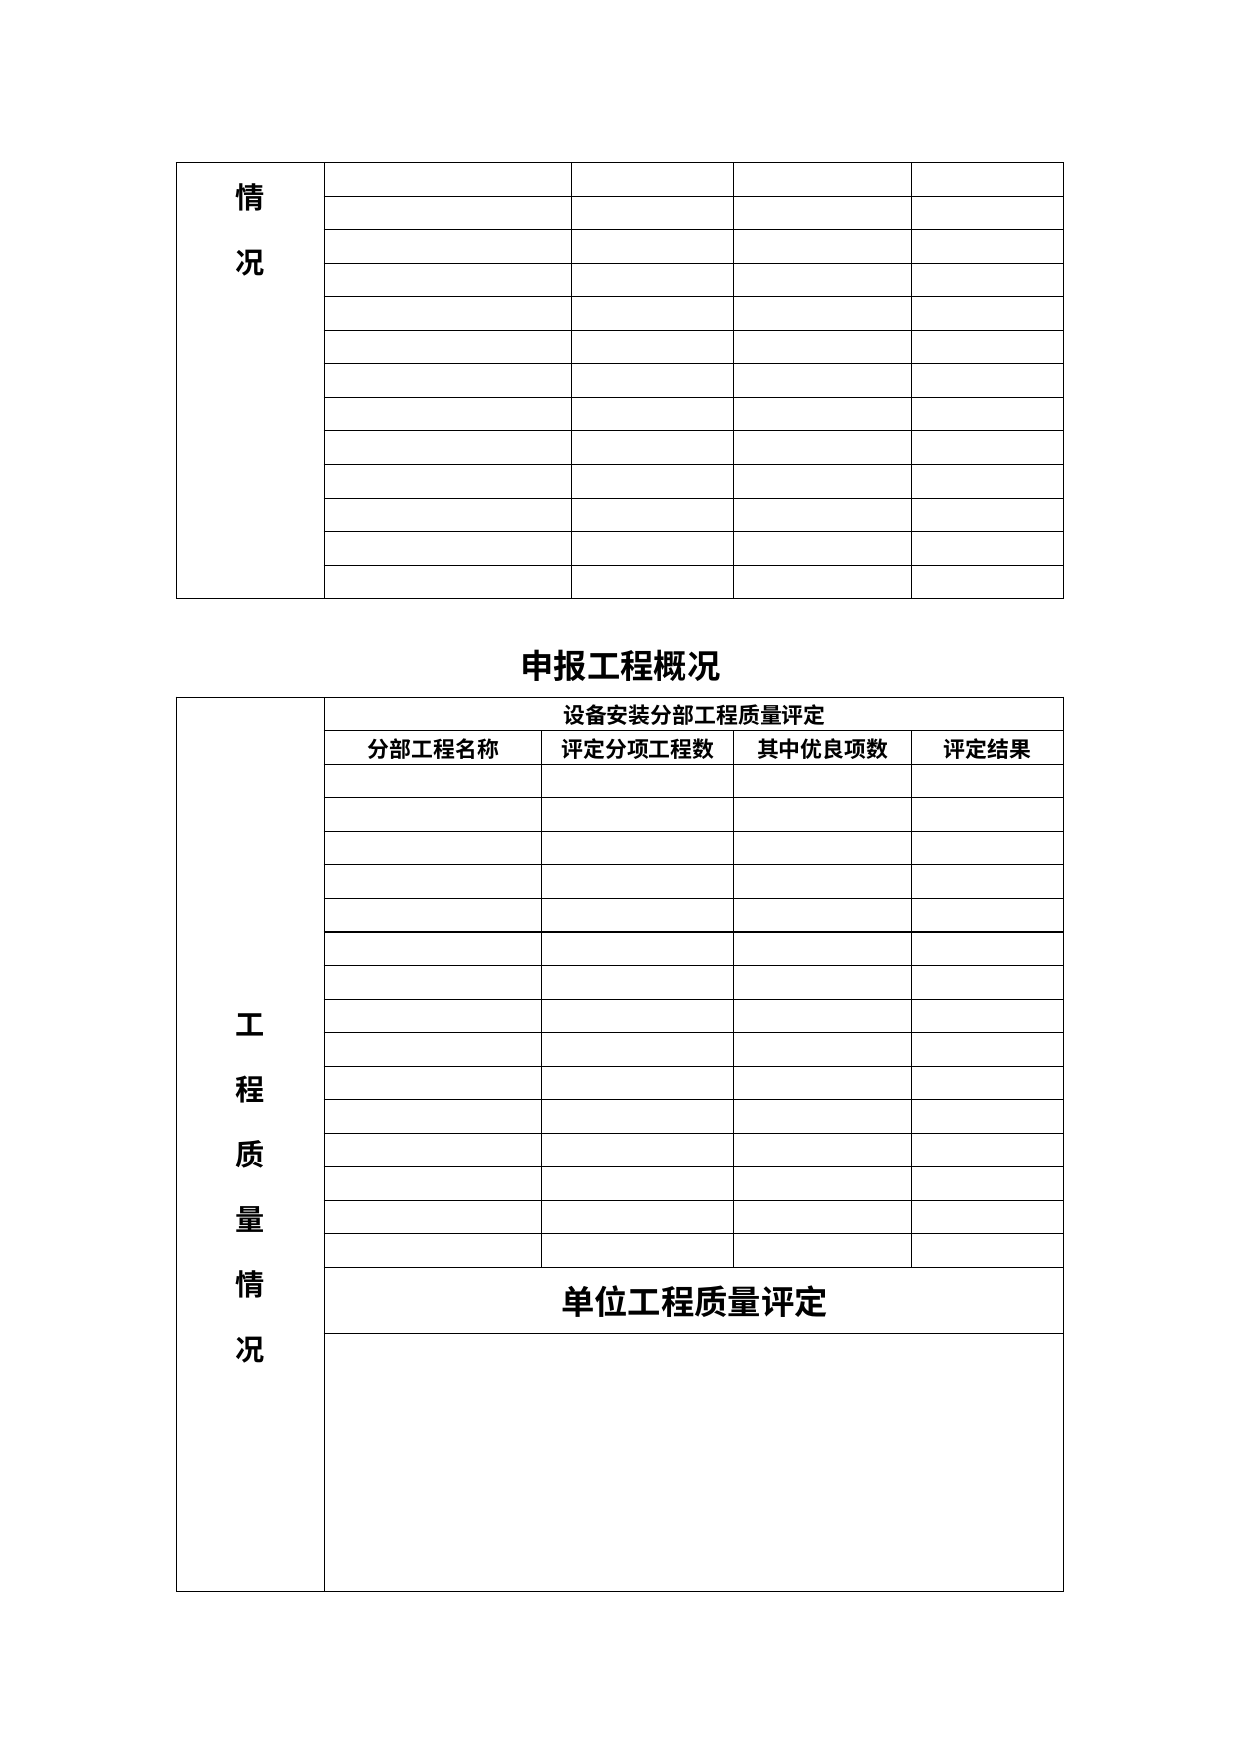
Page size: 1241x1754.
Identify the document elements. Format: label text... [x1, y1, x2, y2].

table_cell [325, 331, 571, 363]
table_cell [734, 1067, 911, 1099]
table_cell 分部工程名称 [325, 731, 541, 764]
table_cell [572, 197, 733, 229]
table_cell [912, 264, 1063, 296]
table_cell [325, 465, 571, 497]
table_cell [325, 1067, 541, 1099]
table_cell [734, 163, 911, 196]
table_cell [734, 331, 911, 363]
table_cell [542, 1100, 733, 1133]
table_cell [542, 1167, 733, 1200]
table_cell [325, 1033, 541, 1066]
table_header 工 程 质 量 情 况 [177, 698, 324, 1591]
table_cell [572, 364, 733, 397]
table_cell 评定分项工程数 [542, 731, 733, 764]
table_cell [734, 297, 911, 330]
table_cell [325, 966, 541, 998]
table_cell [912, 865, 1063, 898]
table_cell [572, 398, 733, 430]
table_cell [912, 364, 1063, 397]
table_cell [325, 264, 571, 296]
table_cell [572, 230, 733, 263]
table_cell [734, 865, 911, 898]
table_cell [542, 966, 733, 998]
table_cell [912, 832, 1063, 864]
table_cell [542, 1234, 733, 1267]
table_cell [542, 865, 733, 898]
table_cell [734, 933, 911, 965]
table_cell [912, 1134, 1063, 1166]
table_cell [572, 431, 733, 464]
table_cell [572, 465, 733, 497]
table_cell [542, 1000, 733, 1032]
table_cell [325, 431, 571, 464]
table_cell [734, 197, 911, 229]
table_header 设备安装分部工程质量评定 [325, 698, 1063, 730]
table_cell [572, 532, 733, 564]
table_cell [325, 1134, 541, 1166]
table_cell [912, 1167, 1063, 1200]
table_cell 单位工程质量评定 [325, 1268, 1063, 1333]
table_cell [734, 566, 911, 598]
table_cell [912, 230, 1063, 263]
table_cell [912, 765, 1063, 797]
table_cell [325, 1167, 541, 1200]
table_cell [325, 532, 571, 564]
table_cell [912, 163, 1063, 196]
table_cell [734, 1100, 911, 1133]
table_cell 其中优良项数 [734, 731, 911, 764]
table_cell [325, 933, 541, 965]
table_cell [572, 264, 733, 296]
table_cell [325, 364, 571, 397]
table_cell [734, 398, 911, 430]
table_cell [734, 899, 911, 931]
table_cell [734, 230, 911, 263]
table_cell [912, 297, 1063, 330]
table_cell [325, 765, 541, 797]
table_cell [325, 163, 571, 196]
table_cell [912, 1033, 1063, 1066]
table_cell [912, 933, 1063, 965]
table_cell [734, 1234, 911, 1267]
table_cell [912, 532, 1063, 564]
table_cell [734, 765, 911, 797]
table_cell [542, 798, 733, 831]
table_cell [734, 264, 911, 296]
table_cell [912, 899, 1063, 931]
table_cell [542, 899, 733, 931]
table_cell [734, 431, 911, 464]
table_cell [572, 499, 733, 531]
table_cell [912, 331, 1063, 363]
table_cell [734, 1167, 911, 1200]
table_cell [734, 832, 911, 864]
table_cell 评定结果 [912, 731, 1063, 764]
table_cell [734, 532, 911, 564]
table_cell [542, 1201, 733, 1233]
table_cell [325, 197, 571, 229]
table_cell [325, 499, 571, 531]
table_cell [912, 499, 1063, 531]
table_cell [542, 832, 733, 864]
table_cell [734, 966, 911, 998]
table_cell [325, 865, 541, 898]
table_cell [542, 933, 733, 965]
table_cell [325, 1000, 541, 1032]
table_cell [325, 398, 571, 430]
table_cell [912, 1201, 1063, 1233]
table_cell [734, 364, 911, 397]
table_cell [542, 1134, 733, 1166]
table_cell [734, 1134, 911, 1166]
table_cell [912, 197, 1063, 229]
table_cell [912, 431, 1063, 464]
table_cell [734, 465, 911, 497]
table_cell [325, 798, 541, 831]
table_cell [572, 331, 733, 363]
table_cell [912, 798, 1063, 831]
table_cell [734, 798, 911, 831]
table_cell [325, 297, 571, 330]
table_cell [325, 1234, 541, 1267]
table_cell [734, 1033, 911, 1066]
text 申报工程概况 [187, 632, 1053, 697]
table_cell [325, 566, 571, 598]
table_cell [912, 1234, 1063, 1267]
table_cell [912, 566, 1063, 598]
table_cell [572, 163, 733, 196]
table_cell [734, 1000, 911, 1032]
table_cell [734, 1201, 911, 1233]
table_cell [325, 230, 571, 263]
table_cell [912, 398, 1063, 430]
table_cell [912, 1000, 1063, 1032]
table_cell [542, 1067, 733, 1099]
table_cell [912, 1100, 1063, 1133]
table_cell [325, 899, 541, 931]
table_cell [325, 1100, 541, 1133]
table_cell [325, 1334, 1063, 1591]
table_cell [912, 966, 1063, 998]
table_cell [912, 1067, 1063, 1099]
table_cell [912, 465, 1063, 497]
table_cell [572, 566, 733, 598]
table_cell [542, 765, 733, 797]
table_cell [572, 297, 733, 330]
table_cell [325, 832, 541, 864]
table_cell [734, 499, 911, 531]
table_cell [325, 1201, 541, 1233]
table_cell [542, 1033, 733, 1066]
